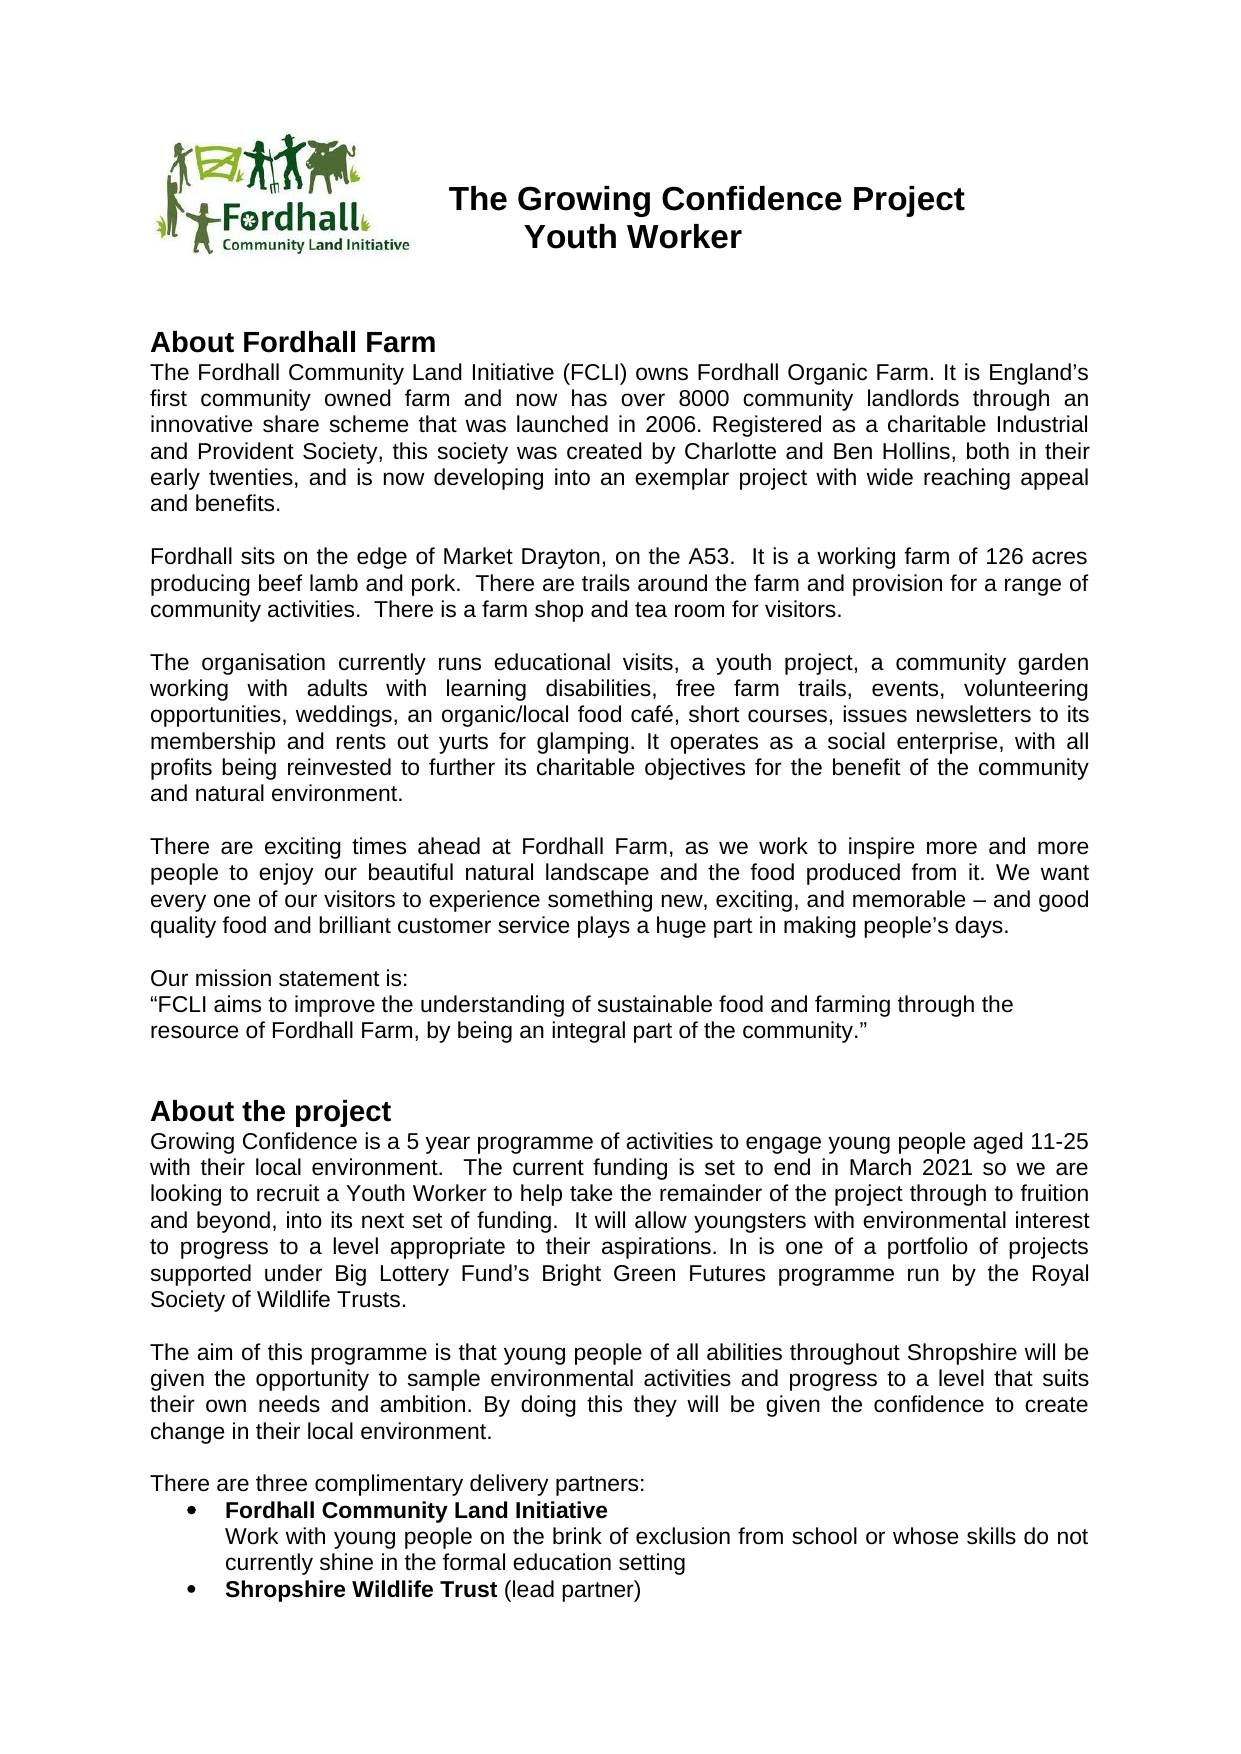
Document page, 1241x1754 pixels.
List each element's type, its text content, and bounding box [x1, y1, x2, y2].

text There are three complimentary delivery partners: [150, 1470, 1090, 1497]
subtitle Youth Worker [429, 217, 1090, 256]
list Work with young people on the brink of exclusion from school or whose skills do not currently shine in the formal education setting [225, 1523, 1090, 1576]
text Our mission statement is: [150, 965, 1090, 991]
text Fordhall sits on the edge of Market Drayton, on the A53. It is a working farm of 126 acres producing beef lamb and pork. There are trails around the farm and provision for a range of community activities. There is a farm shop and tea room for visitors. [150, 543, 1090, 622]
text About the project [150, 1094, 1090, 1128]
list Fordhall Community Land Initiative [187, 1497, 1090, 1523]
subtitle The Growing Confidence Project [429, 179, 1090, 217]
subtitle About Fordhall Farm [150, 325, 1090, 359]
text The aim of this programme is that young people of all abilities throughout Shropshire will be given the opportunity to sample environmental activities and progress to a level that suits their own needs and ambition. By doing this they will be given the confidence to create change in their local environment. [150, 1338, 1090, 1444]
picture [154, 129, 417, 259]
text Growing Confidence is a 5 year programme of activities to engage young people aged 11-25 with their local environment. The current funding is set to end in March 2021 so we are looking to recruit a Youth Worker to help take the remainder of the project through to fruition and beyond, into its next set of funding. It will allow youngsters with environmental interest to progress to a level appropriate to their aspirations. In is one of a portfolio of projects supported under Big Lottery Fund’s Bright Green Futures programme run by the Royal Society of Wildlife Trusts. [150, 1128, 1090, 1312]
text There are exciting times ahead at Fordhall Farm, as we work to inspire more and more people to enjoy our beautiful natural landscape and the food produced from it. We want every one of our visitors to experience something new, exciting, and memorable – and good quality food and brilliant customer service plays a huge part in making people’s days. [150, 833, 1090, 938]
list Shropshire Wildlife Trust (lead partner) [187, 1576, 1090, 1602]
text “FCLI aims to improve the understanding of sustainable food and farming through the resource of Fordhall Farm, by being an integral part of the community.” [150, 991, 1090, 1044]
text The Fordhall Community Land Initiative (FCLI) owns Fordhall Organic Farm. It is England’s first community owned farm and now has over 8000 community landlords through an innovative share scheme that was launched in 2006. Registered as a charitable Industrial and Provident Society, this society was created by Charlotte and Ben Hollins, both in their early twenties, and is now developing into an exemplar project with wide reaching appeal and benefits. [150, 359, 1090, 517]
text The organisation currently runs educational visits, a youth project, a community garden working with adults with learning disabilities, free farm trails, events, volunteering opportunities, weddings, an organic/local food café, short courses, issues newsletters to its membership and rents out yurts for glamping. It operates as a social enterprise, with all profits being reinvested to further its charitable objectives for the benefit of the community and natural environment. [150, 648, 1090, 807]
